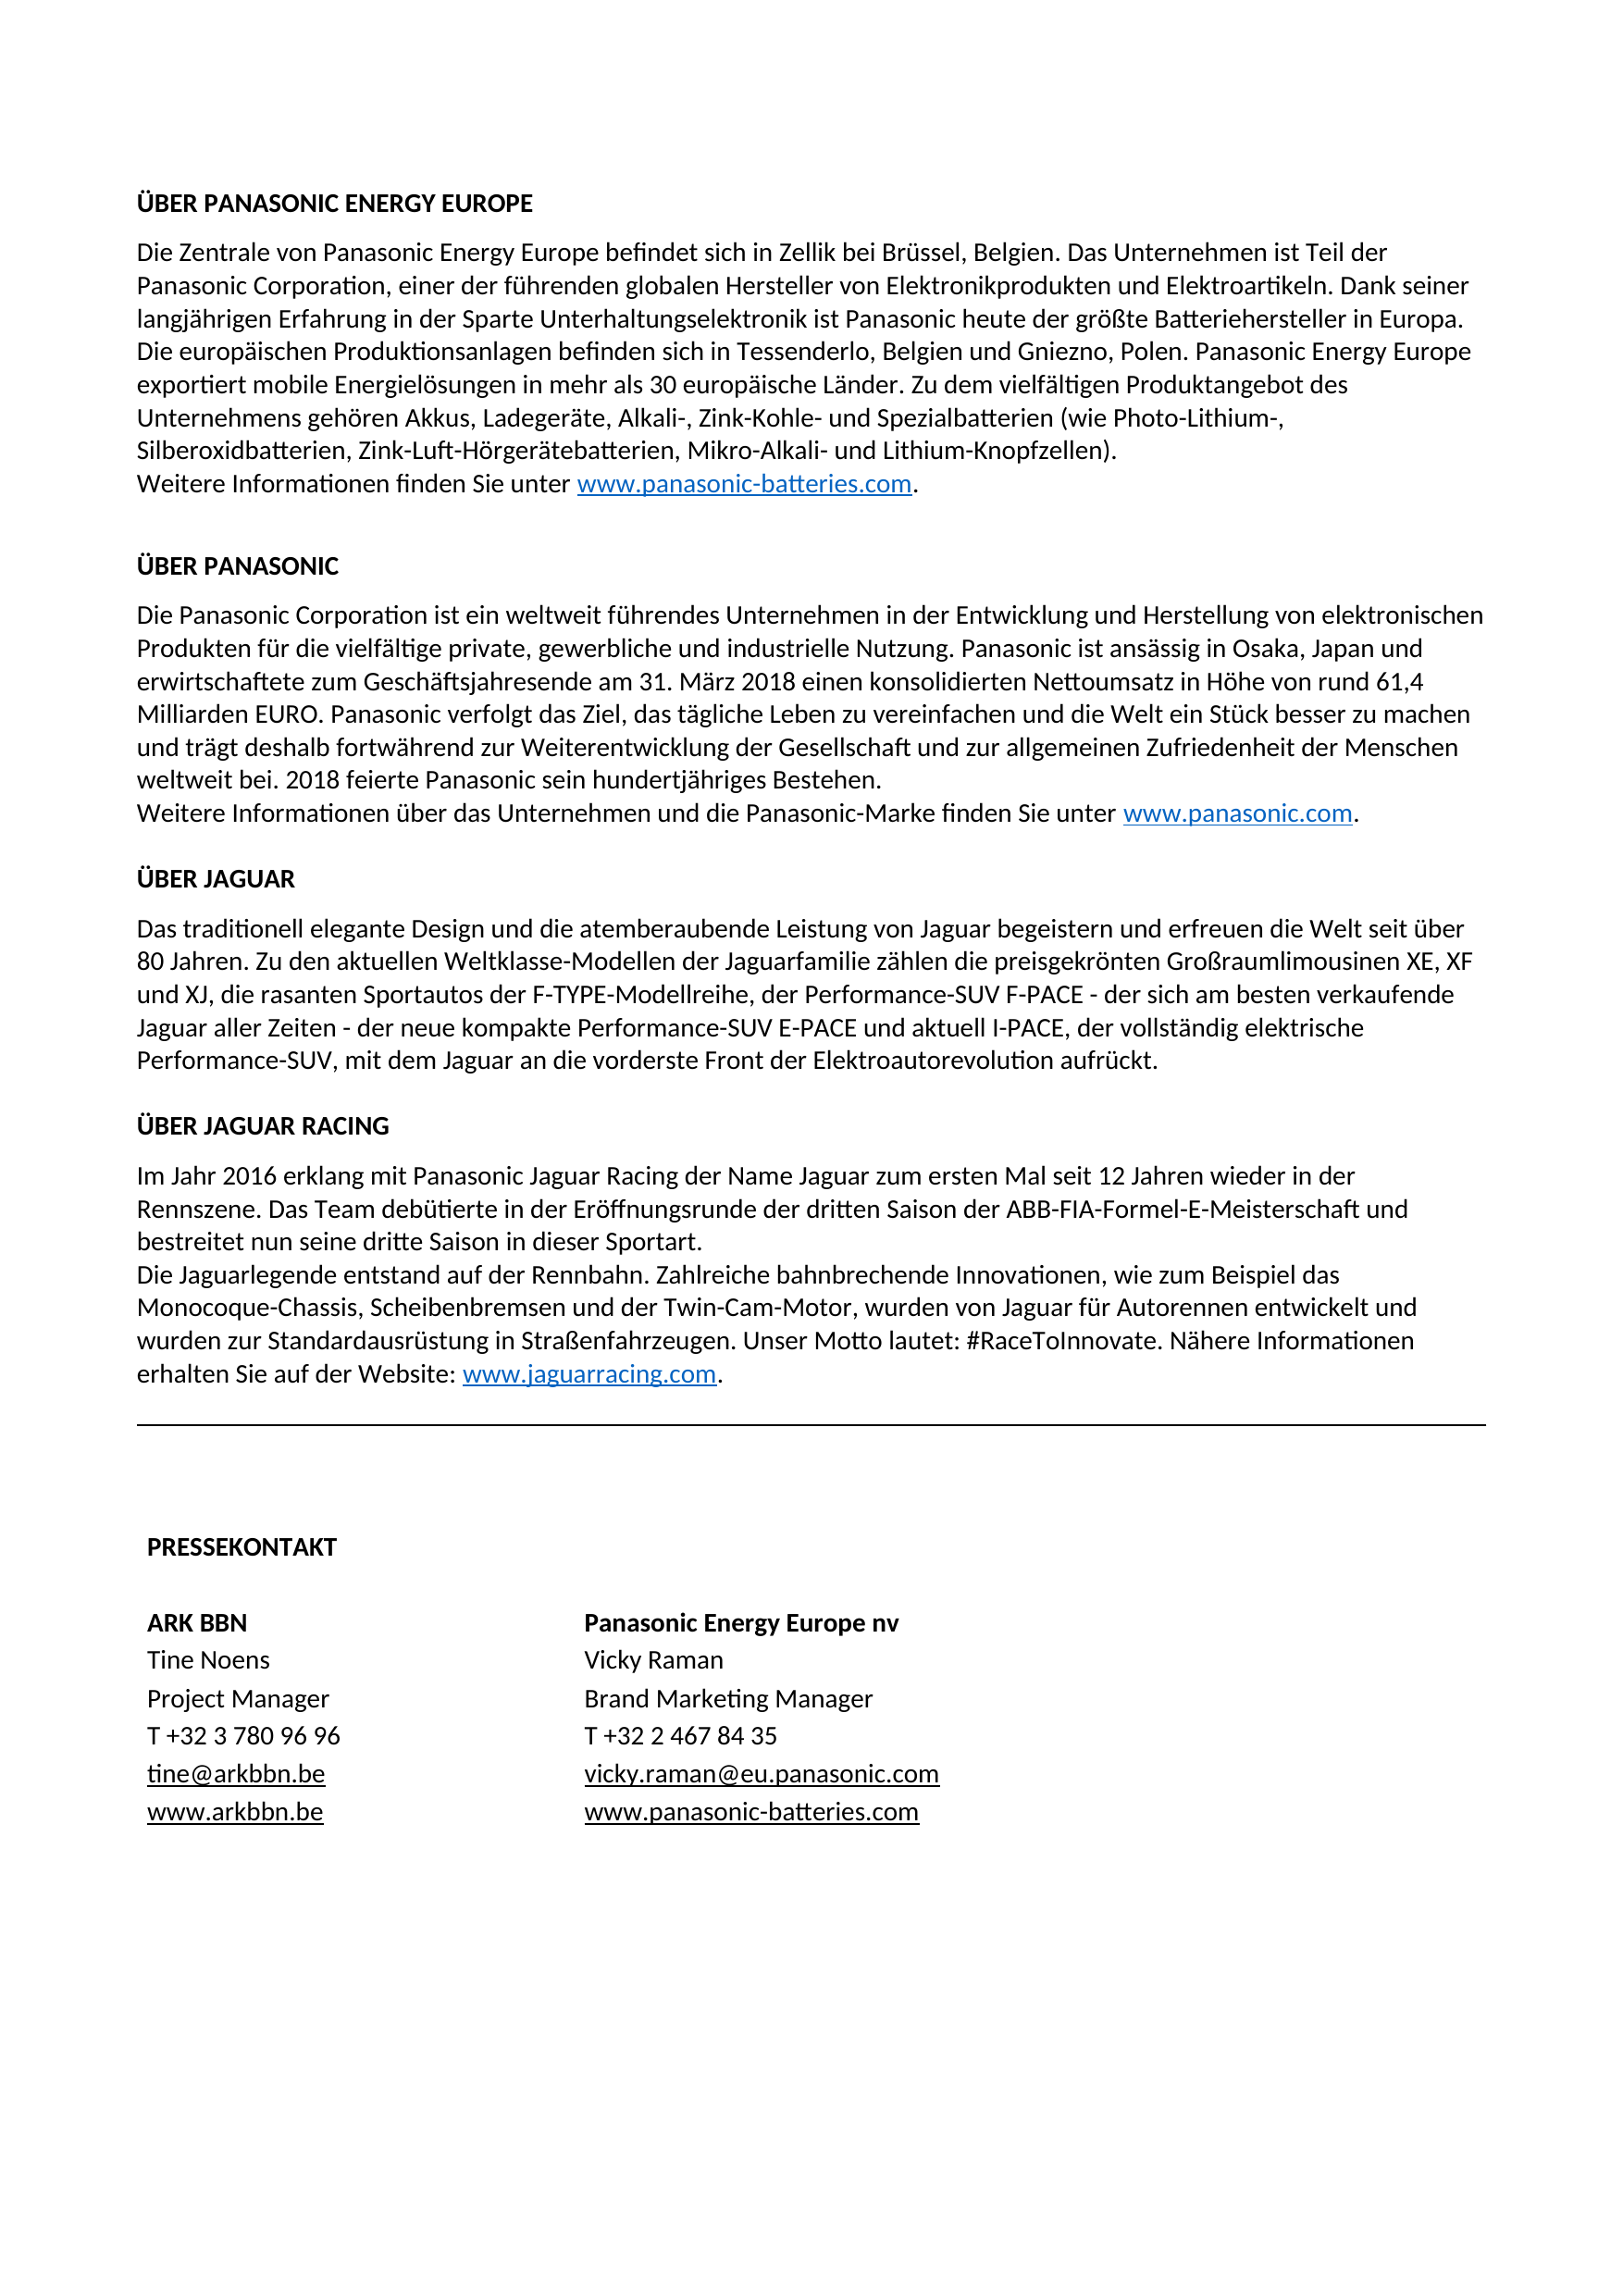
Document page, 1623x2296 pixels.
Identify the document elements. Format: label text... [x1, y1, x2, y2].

text Die Panasonic Corporation ist ein weltweit führendes Unternehmen in der Entwicklung und Herstellung von elektronischen Produkten für die vielfältige private, gewerbliche und industrielle Nutzung. Panasonic ist ansässig in Osaka, Japan und erwirtschaftete zum Geschäftsjahresende am 31. März 2018 einen konsolidierten Nettoumsatz in Höhe von rund 61,4 Milliarden EURO. Panasonic verfolgt das Ziel, das tägliche Leben zu vereinfachen und die Welt ein Stück besser zu machen und trägt deshalb fortwährend zur Weiterentwicklung der Gesellschaft und zur allgemeinen Zufriedenheit der Menschen weltweit bei. 2018 feierte Panasonic sein hundertjähriges Bestehen. [137, 598, 1486, 796]
table_header pressekontakt ARK BBN Tine Noens Project Manager T +32 3 780 96 96 tine@arkbbn.be www.arkbbn.be [137, 1530, 574, 1870]
text ÜBER JAGUAR RACING [137, 1109, 1486, 1142]
text ÜBER JAGUAR [137, 862, 1486, 895]
text Weitere Informationen über das Unternehmen und die Panasonic-Marke finden Sie unter www.panasonic.com. [137, 796, 1486, 829]
text Weitere Informationen finden Sie unter www.panasonic-batteries.com. [137, 466, 1486, 499]
text Im Jahr 2016 erklang mit Panasonic Jaguar Racing der Name Jaguar zum ersten Mal seit 12 Jahren wieder in der Rennszene. Das Team debütierte in der Eröffnungsrunde der dritten Saison der ABB-FIA-Formel-E-Meisterschaft und bestreitet nun seine dritte Saison in dieser Sportart. [137, 1159, 1486, 1258]
text ÜBER PANASONIC ENERGY EUROPE [137, 186, 1486, 219]
text Die Zentrale von Panasonic Energy Europe befindet sich in Zellik bei Brüssel, Belgien. Das Unternehmen ist Teil der Panasonic Corporation, einer der führenden globalen Hersteller von Elektronikprodukten und Elektroartikeln. Dank seiner langjährigen Erfahrung in der Sparte Unterhaltungselektronik ist Panasonic heute der größte Batteriehersteller in Europa. Die europäischen Produktionsanlagen befinden sich in Tessenderlo, Belgien und Gniezno, Polen. Panasonic Energy Europe exportiert mobile Energielösungen in mehr als 30 europäische Länder. Zu dem vielfältigen Produktangebot des Unternehmens gehören Akkus, Ladegeräte, Alkali-, Zink-Kohle- und Spezialbatterien (wie Photo-Lithium-, Silberoxidbatterien, Zink-Luft-Hörgerätebatterien, Mikro-Alkali- und Lithium-Knopfzellen). [137, 235, 1486, 466]
text Das traditionell elegante Design und die atemberaubende Leistung von Jaguar begeistern und erfreuen die Welt seit über 80 Jahren. Zu den aktuellen Weltklasse-Modellen der Jaguarfamilie zählen die preisgekrönten Großraumlimousinen XE, XF und XJ, die rasanten Sportautos der F-TYPE-Modellreihe, der Performance-SUV F-PACE - der sich am besten verkaufende Jaguar aller Zeiten - der neue kompakte Performance-SUV E-PACE und aktuell I-PACE, der vollständig elektrische Performance-SUV, mit dem Jaguar an die vorderste Front der Elektroautorevolution aufrückt. [137, 912, 1486, 1076]
table_header Panasonic Energy Europe nv Vicky Raman Brand Marketing Manager T +32 2 467 84 35 vicky.raman@eu.panasonic.com www.panasonic-batteries.com [574, 1530, 1024, 1870]
text ÜBER PANASONIC [137, 549, 1486, 581]
text Die Jaguarlegende entstand auf der Rennbahn. Zahlreiche bahnbrechende Innovationen, wie zum Beispiel das Monocoque-Chassis, Scheibenbremsen und der Twin-Cam-Motor, wurden von Jaguar für Autorennen entwickelt und wurden zur Standardausrüstung in Straßenfahrzeugen. Unser Motto lautet: #RaceToInnovate. Nähere Informationen erhalten Sie auf der Website: www.jaguarracing.com. [137, 1258, 1486, 1389]
